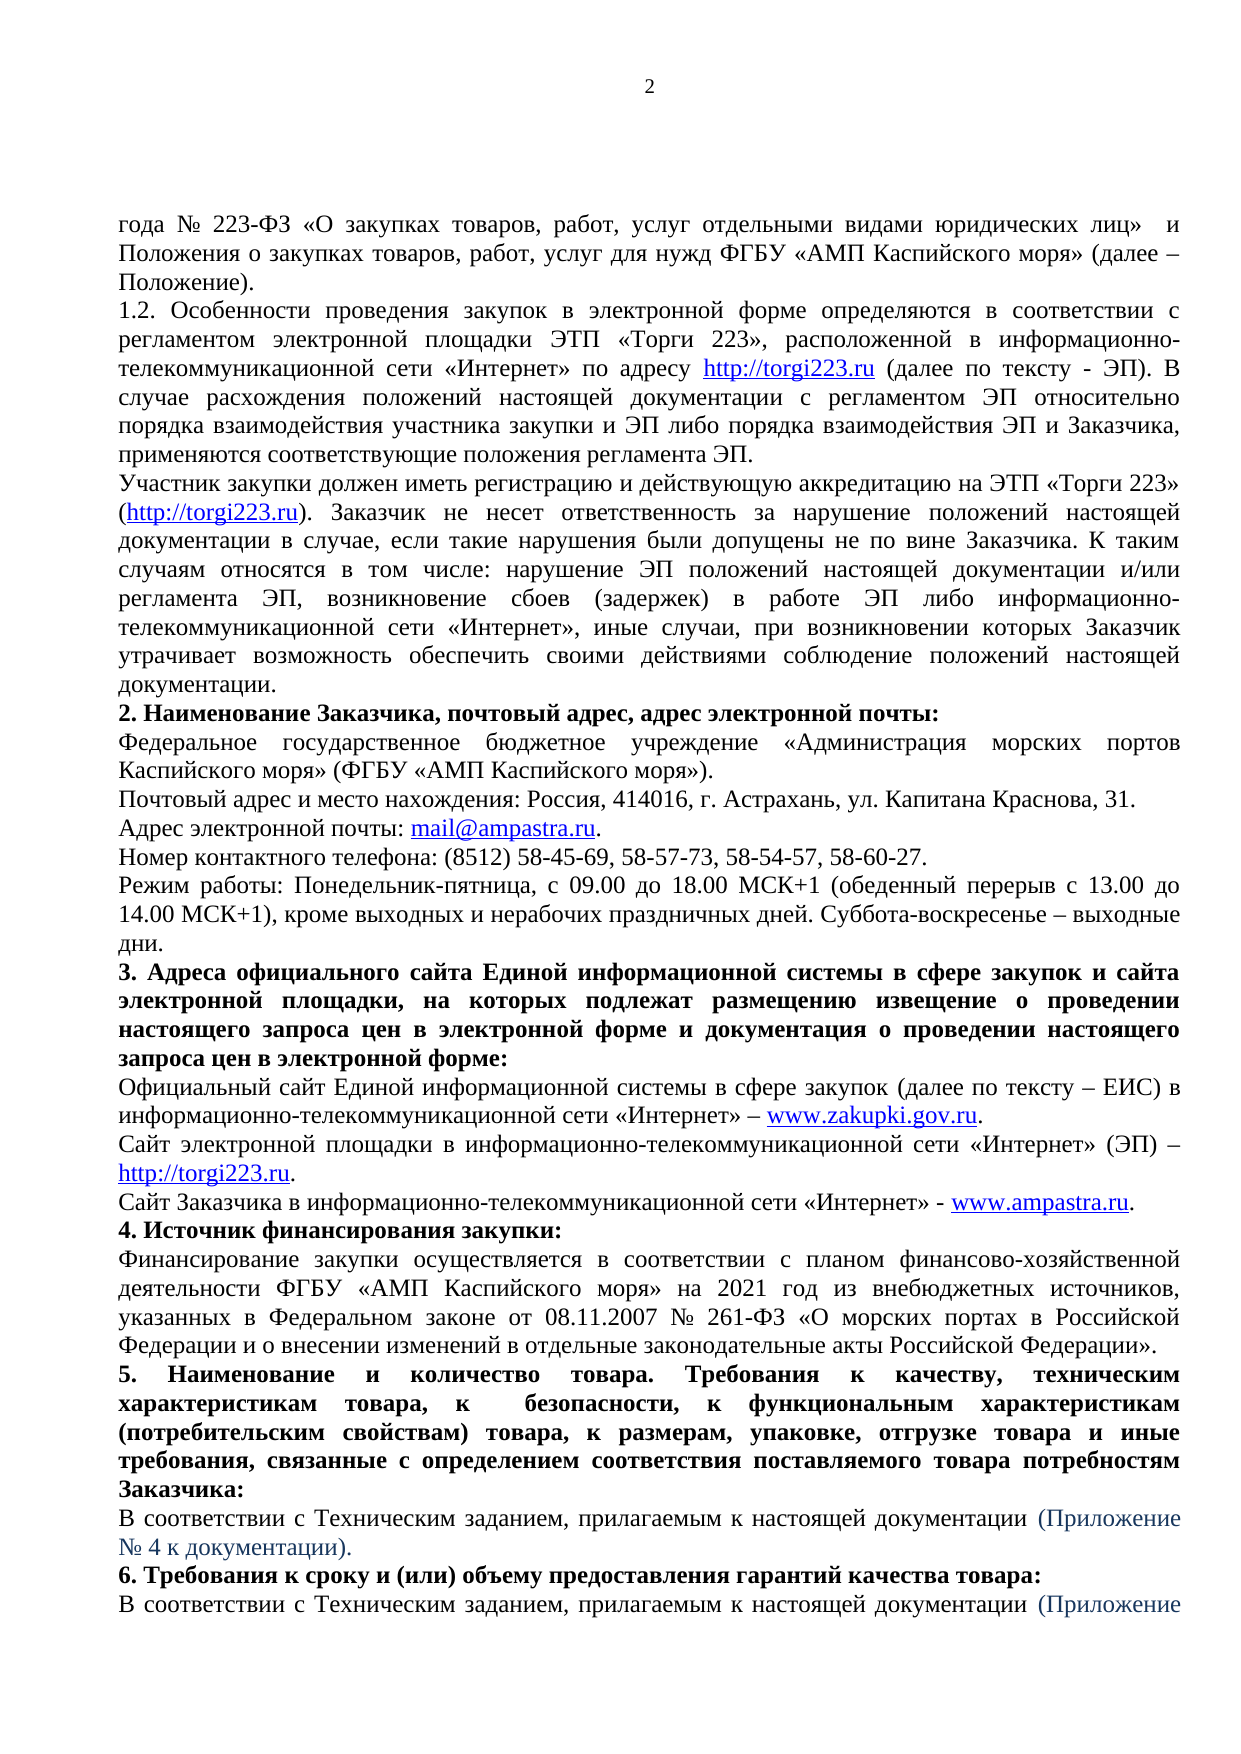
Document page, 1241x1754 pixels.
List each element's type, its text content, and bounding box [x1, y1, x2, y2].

text В соответствии с Техническим заданием, прилагаемым к настоящей документации (Приложение № 4 к документации). [118, 1503, 1181, 1561]
text Федеральное государственное бюджетное учреждение «Администрация морских портов Каспийского моря» (ФГБУ «АМП Каспийского моря»). [118, 727, 1181, 784]
text Официальный сайт Единой информационной системы в сфере закупок (далее по тексту – ЕИС) в информационно-телекоммуникационной сети «Интернет» – www.zakupki.gov.ru. [118, 1072, 1181, 1129]
text 3. Адреса официального сайта Единой информационной системы в сфере закупок и сайта электронной площадки, на которых подлежат размещению извещение о проведении настоящего запроса цен в электронной форме и документация о проведении настоящего запроса цен в электронной форме: [118, 957, 1181, 1072]
text 2. Наименование Заказчика, почтовый адрес, адрес электронной почты: [118, 698, 1181, 727]
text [118, 1589, 1181, 1618]
text 1.2. Особенности проведения закупок в электронной форме определяются в соответствии с регламентом электронной площадки ЭТП «Торги 223», расположенной в информационно-телекоммуникационной сети «Интернет» по адресу http://torgi223.ru (далее по тексту - ЭП). В случае расхождения положений настоящей документации с регламентом ЭП относительно порядка взаимодействия участника закупки и ЭП либо порядка взаимодействия ЭП и Заказчика, применяются соответствующие положения регламента ЭП. [118, 296, 1181, 468]
text Сайт Заказчика в информационно-телекоммуникационной сети «Интернет» - www.ampastra.ru. [118, 1187, 1181, 1216]
text Номер контактного телефона: (8512) 58-45-69, 58-57-73, 58-54-57, 58-60-27. [118, 842, 1181, 871]
text Сайт электронной площадки в информационно-телекоммуникационной сети «Интернет» (ЭП) –http://torgi223.ru. [118, 1129, 1181, 1187]
text Адрес электронной почты: mail@ampastra.ru. [118, 813, 1181, 842]
text 5. Наименование и количество товара. Требования к качеству, техническим характеристикам товара, к безопасности, к функциональным характеристикам (потребительским свойствам) товара, к размерам, упаковке, отгрузке товара и иные требования, связанные с определением соответствия поставляемого товара потребностям Заказчика: [118, 1359, 1181, 1503]
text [118, 209, 1181, 296]
text Почтовый адрес и место нахождения: Россия, 414016, г. Астрахань, ул. Капитана Краснова, 31. [118, 784, 1181, 813]
text Режим работы: Понедельник-пятница, с 09.00 до 18.00 МСК+1 (обеденный перерыв с 13.00 до 14.00 МСК+1), кроме выходных и нерабочих праздничных дней. Суббота-воскресенье – выходные дни. [118, 871, 1181, 957]
text 4. Источник финансирования закупки: [118, 1216, 1181, 1244]
text Финансирование закупки осуществляется в соответствии с планом финансово-хозяйственной деятельности ФГБУ «АМП Каспийского моря» на 2021 год из внебюджетных источников, указанных в Федеральном законе от 08.11.2007 № 261-ФЗ «О морских портах в Российской Федерации и о внесении изменений в отдельные законодательные акты Российской Федерации». [118, 1244, 1181, 1359]
text Участник закупки должен иметь регистрацию и действующую аккредитацию на ЭТП «Торги 223» (http://torgi223.ru). Заказчик не несет ответственность за нарушение положений настоящей документации в случае, если такие нарушения были допущены не по вине Заказчика. К таким случаям относятся в том числе: нарушение ЭП положений настоящей документации и/или регламента ЭП, возникновение сбоев (задержек) в работе ЭП либо информационно-телекоммуникационной сети «Интернет», иные случаи, при возникновении которых Заказчик утрачивает возможность обеспечить своими действиями соблюдение положений настоящей документации. [118, 468, 1181, 698]
text 6. Требования к сроку и (или) объему предоставления гарантий качества товара: [118, 1561, 1181, 1589]
